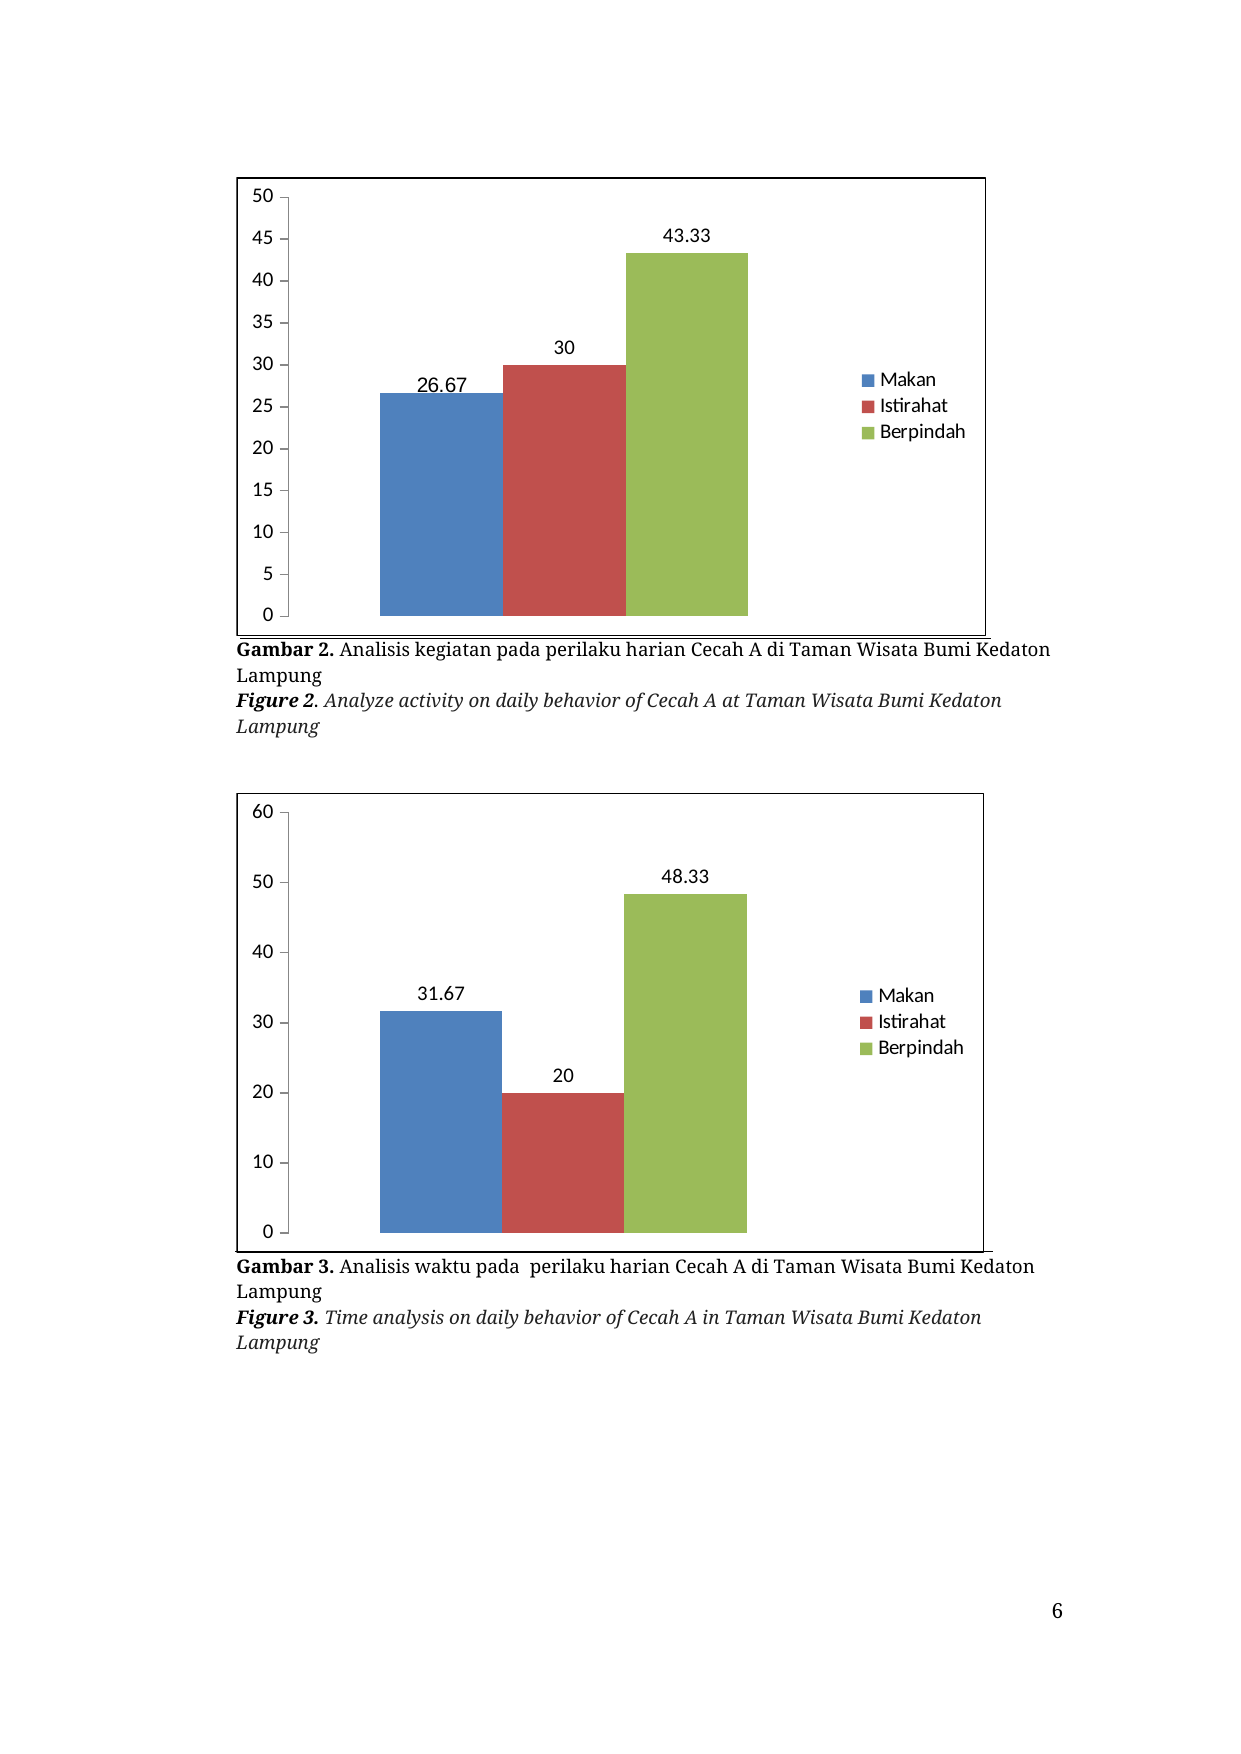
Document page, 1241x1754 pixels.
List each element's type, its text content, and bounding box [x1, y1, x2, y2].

text Gambar 2. Analisis kegiatan pada perilaku harian Cecah A di Taman Wisata Bumi Kedaton Lampung [236, 637, 1063, 688]
text Figure 3. Time analysis on daily behavior of Cecah A in Taman Wisata Bumi Kedaton Lampung [236, 1304, 1063, 1355]
text Figure 2. Analyze activity on daily behavior of Cecah A at Taman Wisata Bumi Kedaton Lampung [236, 688, 1063, 739]
text Gambar 3. Analisis waktu pada perilaku harian Cecah A di Taman Wisata Bumi Kedaton Lampung [236, 1253, 1063, 1304]
